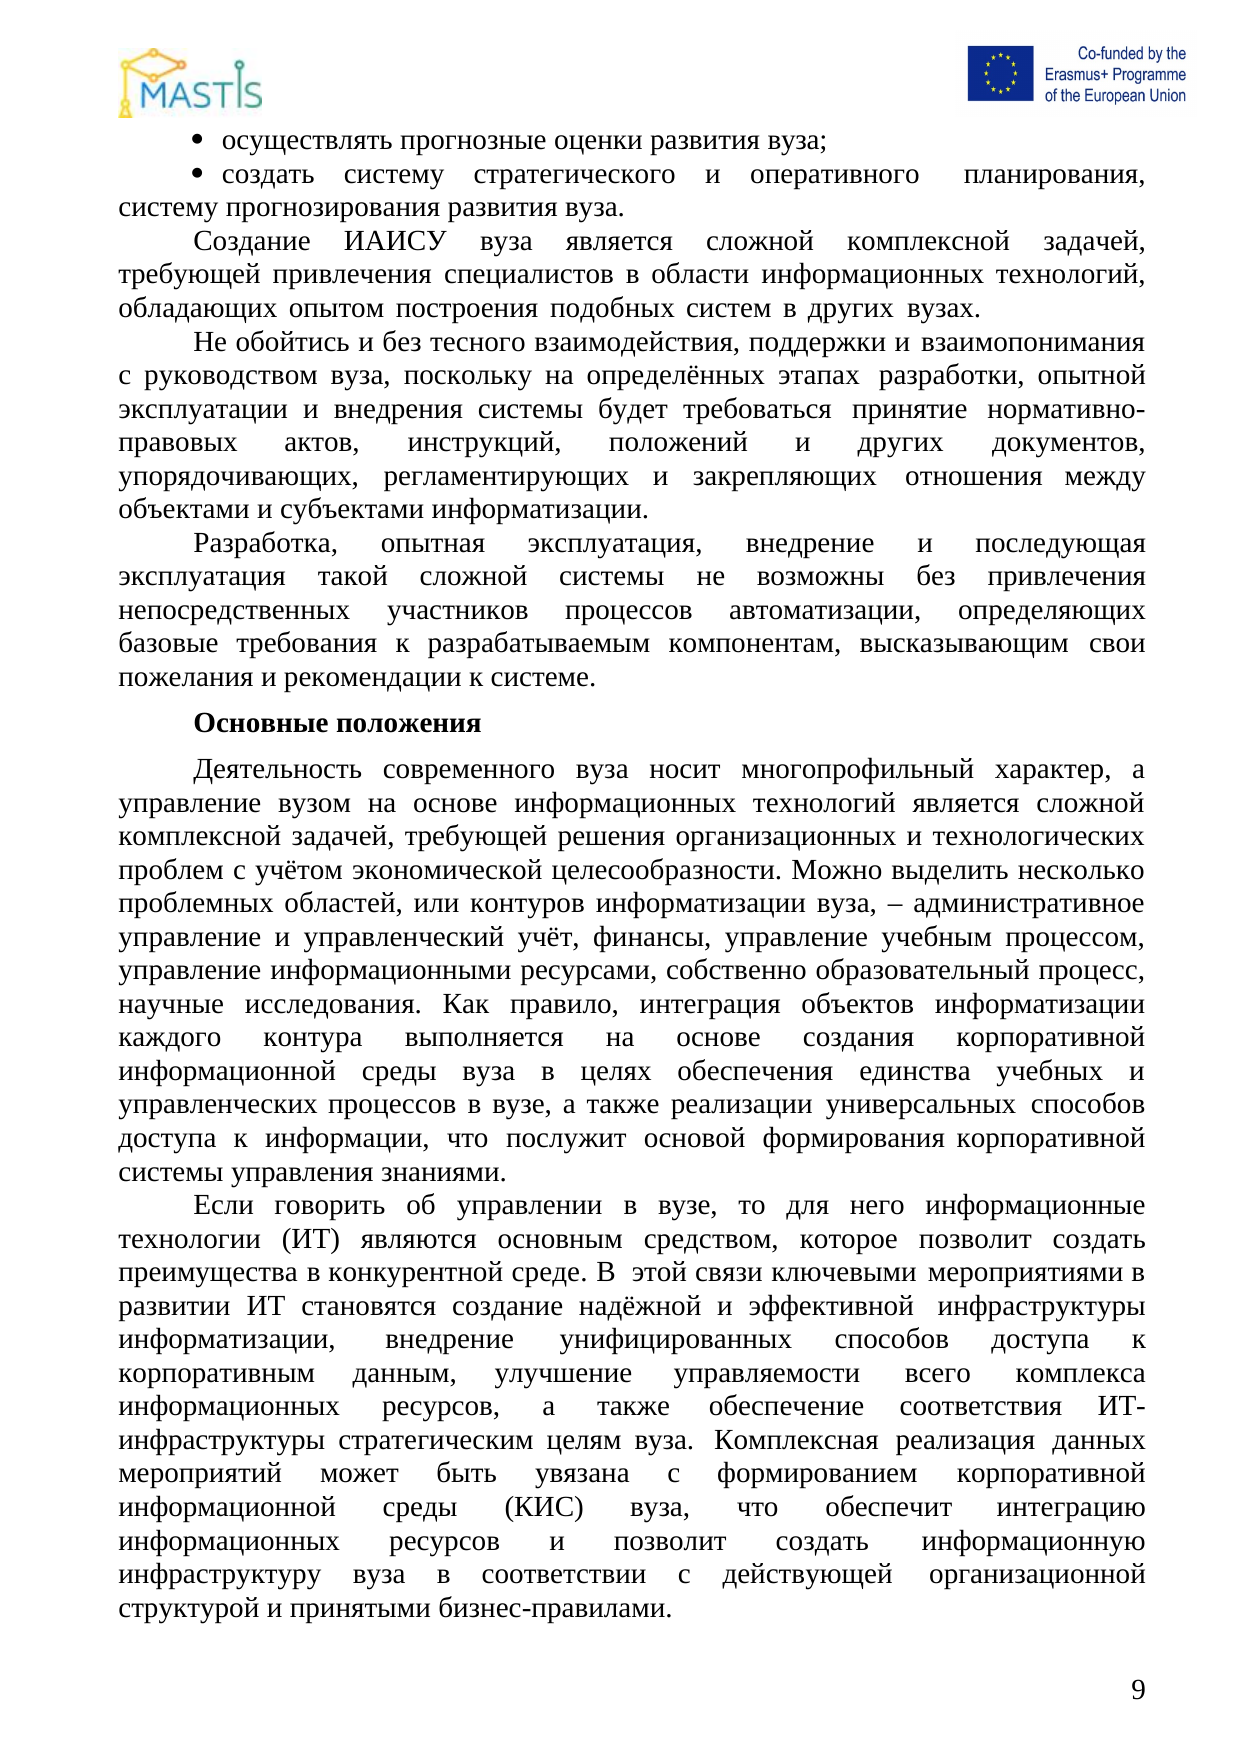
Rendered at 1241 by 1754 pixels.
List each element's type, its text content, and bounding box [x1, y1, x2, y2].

picture [954, 30, 1197, 117]
text Создание ИАИСУ вуза является сложной комплексной задачей, требующей привлечения специалистов в области информационных технологий, обладающих опытом построения подобных систем в других вузах. [118, 223, 1146, 324]
text Не обойтись и без тесного взаимодействия, поддержки и взаимопонимания с руководством вуза, поскольку на определённых этапах разработки, опытной эксплуатации и внедрения системы будет требоваться принятие нормативно-правовых актов, инструкций, положений и других документов, упорядочивающих, регламентирующих и закрепляющих отношения между объектами и субъектами информатизации. [118, 324, 1146, 525]
picture [118, 48, 262, 118]
text Разработка, опытная эксплуатация, внедрение и последующая эксплуатация такой сложной системы не возможны без привлечения непосредственных участников процессов автоматизации, определяющих базовые требования к разрабатываемым компонентам, высказывающим свои пожелания и рекомендации к системе. [118, 525, 1146, 693]
subtitle Основные положения [118, 705, 1146, 739]
list создать систему стратегического и оперативного планирования, систему прогнозирования развития вуза. [118, 156, 1146, 223]
text Если говорить об управлении в вузе, то для него информационные технологии (ИТ) являются основным средством, которое позволит создать преимущества в конкурентной среде. В этой связи ключевыми мероприятиями в развитии ИТ становятся создание надёжной и эффективной инфраструктуры информатизации, внедрение унифицированных способов доступа к корпоративным данным, улучшение управляемости всего комплекса информационных ресурсов, а также обеспечение соответствия ИТ-инфраструктуры стратегическим целям вуза. Комплексная реализация данных мероприятий может быть увязана с формированием корпоративной информационной среды (КИС) вуза, что обеспечит интеграцию информационных ресурсов и позволит создать информационную инфраструктуру вуза в соответствии с действующей организационной структурой и принятыми бизнес-правилами. [118, 1187, 1146, 1623]
list осуществлять прогнозные оценки развития вуза; [118, 122, 1146, 156]
text Деятельность современного вуза носит многопрофильный характер, а управление вузом на основе информационных технологий является сложной комплексной задачей, требующей решения организационных и технологических проблем с учётом экономической целесообразности. Можно выделить несколько проблемных областей, или контуров информатизации вуза, – административное управление и управленческий учёт, финансы, управление учебным процессом, управление информационными ресурсами, собственно образовательный процесс, научные исследования. Как правило, интеграция объектов информатизации каждого контура выполняется на основе создания корпоративной информационной среды вуза в целях обеспечения единства учебных и управленческих процессов в вузе, а также реализации универсальных способов доступа к информации, что послужит основой формирования корпоративной системы управления знаниями. [118, 751, 1146, 1187]
